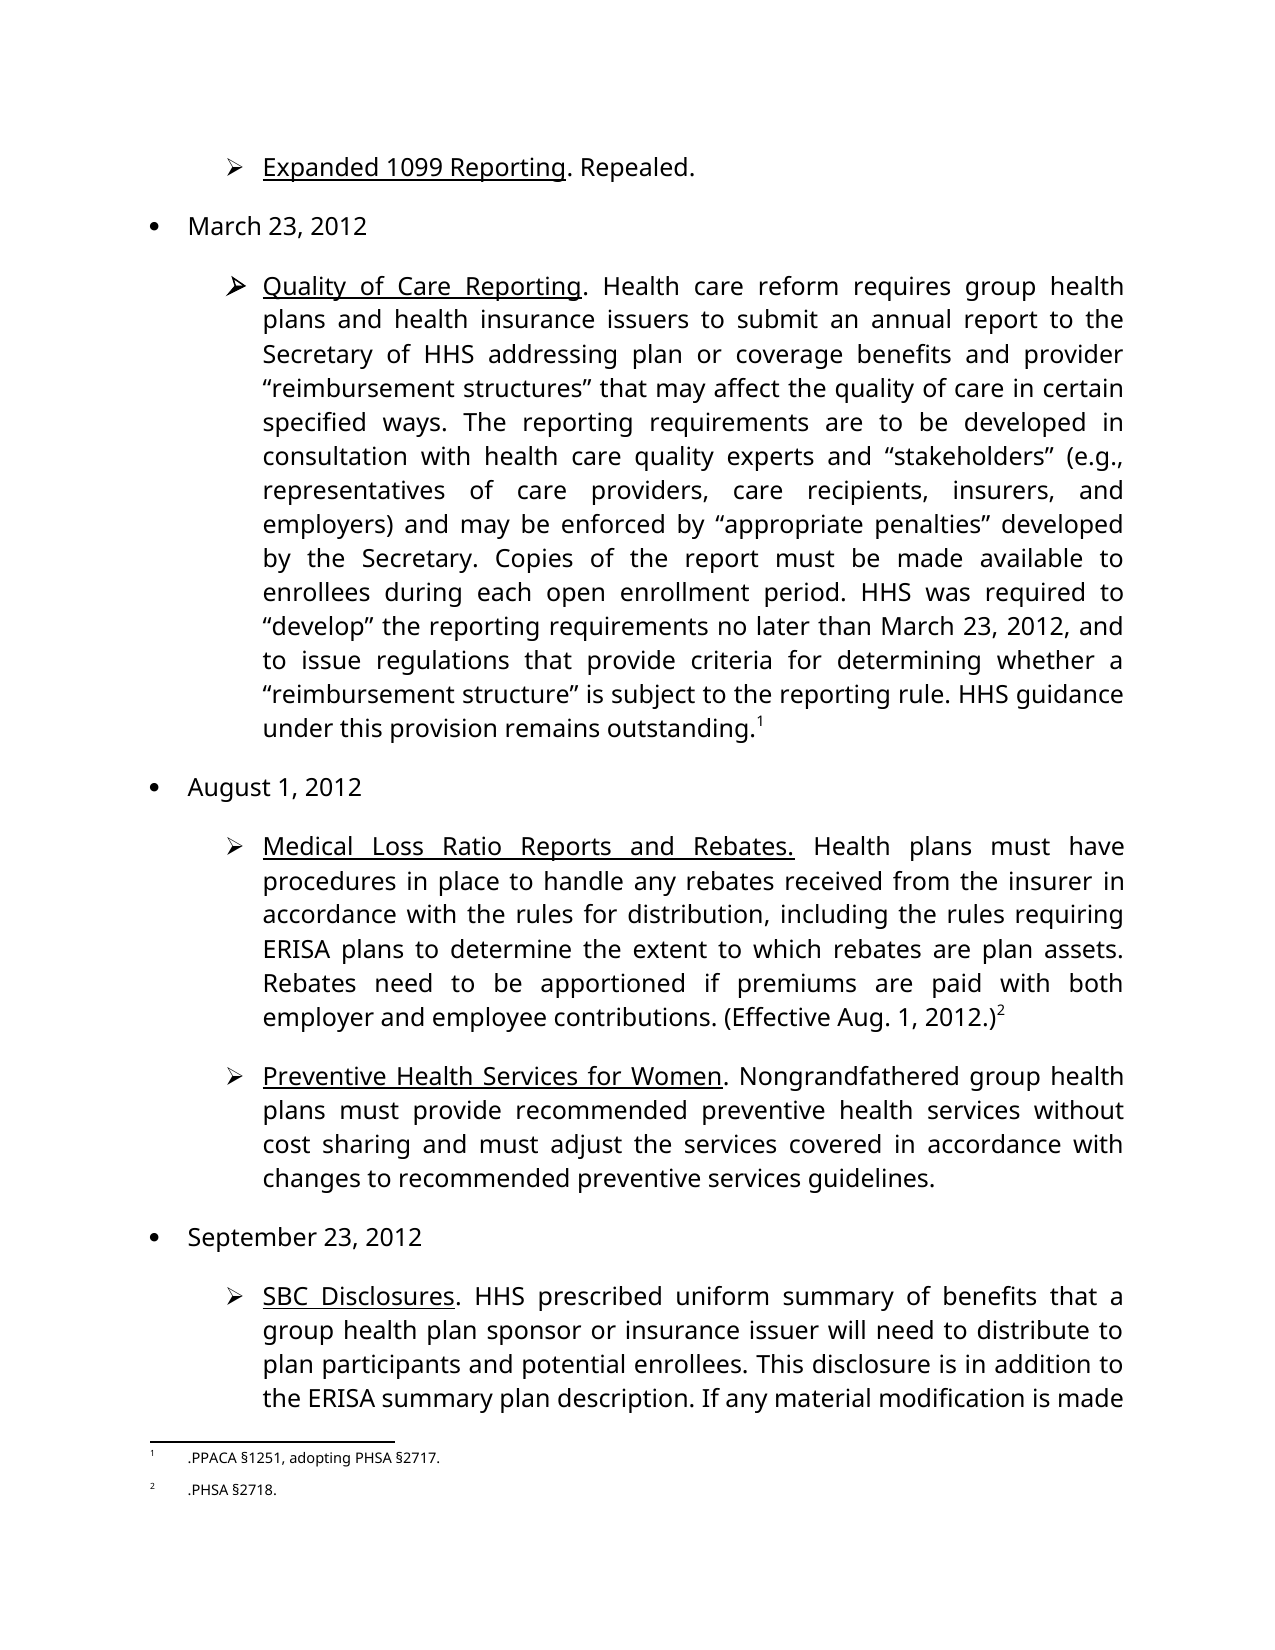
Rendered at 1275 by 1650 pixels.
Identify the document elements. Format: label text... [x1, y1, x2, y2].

text March 23, 2012 [150, 209, 1125, 243]
text Medical Loss Ratio Reports and Rebates. Health plans must have procedures in place to handle any rebates received from the insurer in accordance with the rules for distribution, including the rules requiring ERISA plans to determine the extent to which rebates are plan assets. Rebates need to be apportioned if premiums are paid with both employer and employee contributions. (Effective Aug. 1, 2012.) [225, 829, 1125, 1033]
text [225, 1279, 1125, 1415]
text Quality of Care Reporting. Health care reform requires group health plans and health insurance issuers to submit an annual report to the Secretary of HHS addressing plan or coverage benefits and provider “reimbursement structures” that may affect the quality of care in certain specified ways. The reporting requirements are to be developed in consultation with health care quality experts and “stakeholders” (e.g., representatives of care providers, care recipients, insurers, and employers) and may be enforced by “appropriate penalties” developed by the Secretary. Copies of the report must be made available to enrollees during each open enrollment period. HHS was required to “develop” the reporting requirements no later than March 23, 2012, and to issue regulations that provide criteria for determining whether a “reimbursement structure” is subject to the reporting rule. HHS guidance under this provision remains outstanding. [225, 268, 1125, 745]
text Expanded 1099 Reporting. Repealed. [225, 150, 1125, 184]
text August 1, 2012 [150, 770, 1125, 804]
text September 23, 2012 [150, 1220, 1125, 1254]
text Preventive Health Services for Women. Nongrandfathered group health plans must provide recommended preventive health services without cost sharing and must adjust the services covered in accordance with changes to recommended preventive services guidelines. [225, 1058, 1125, 1195]
